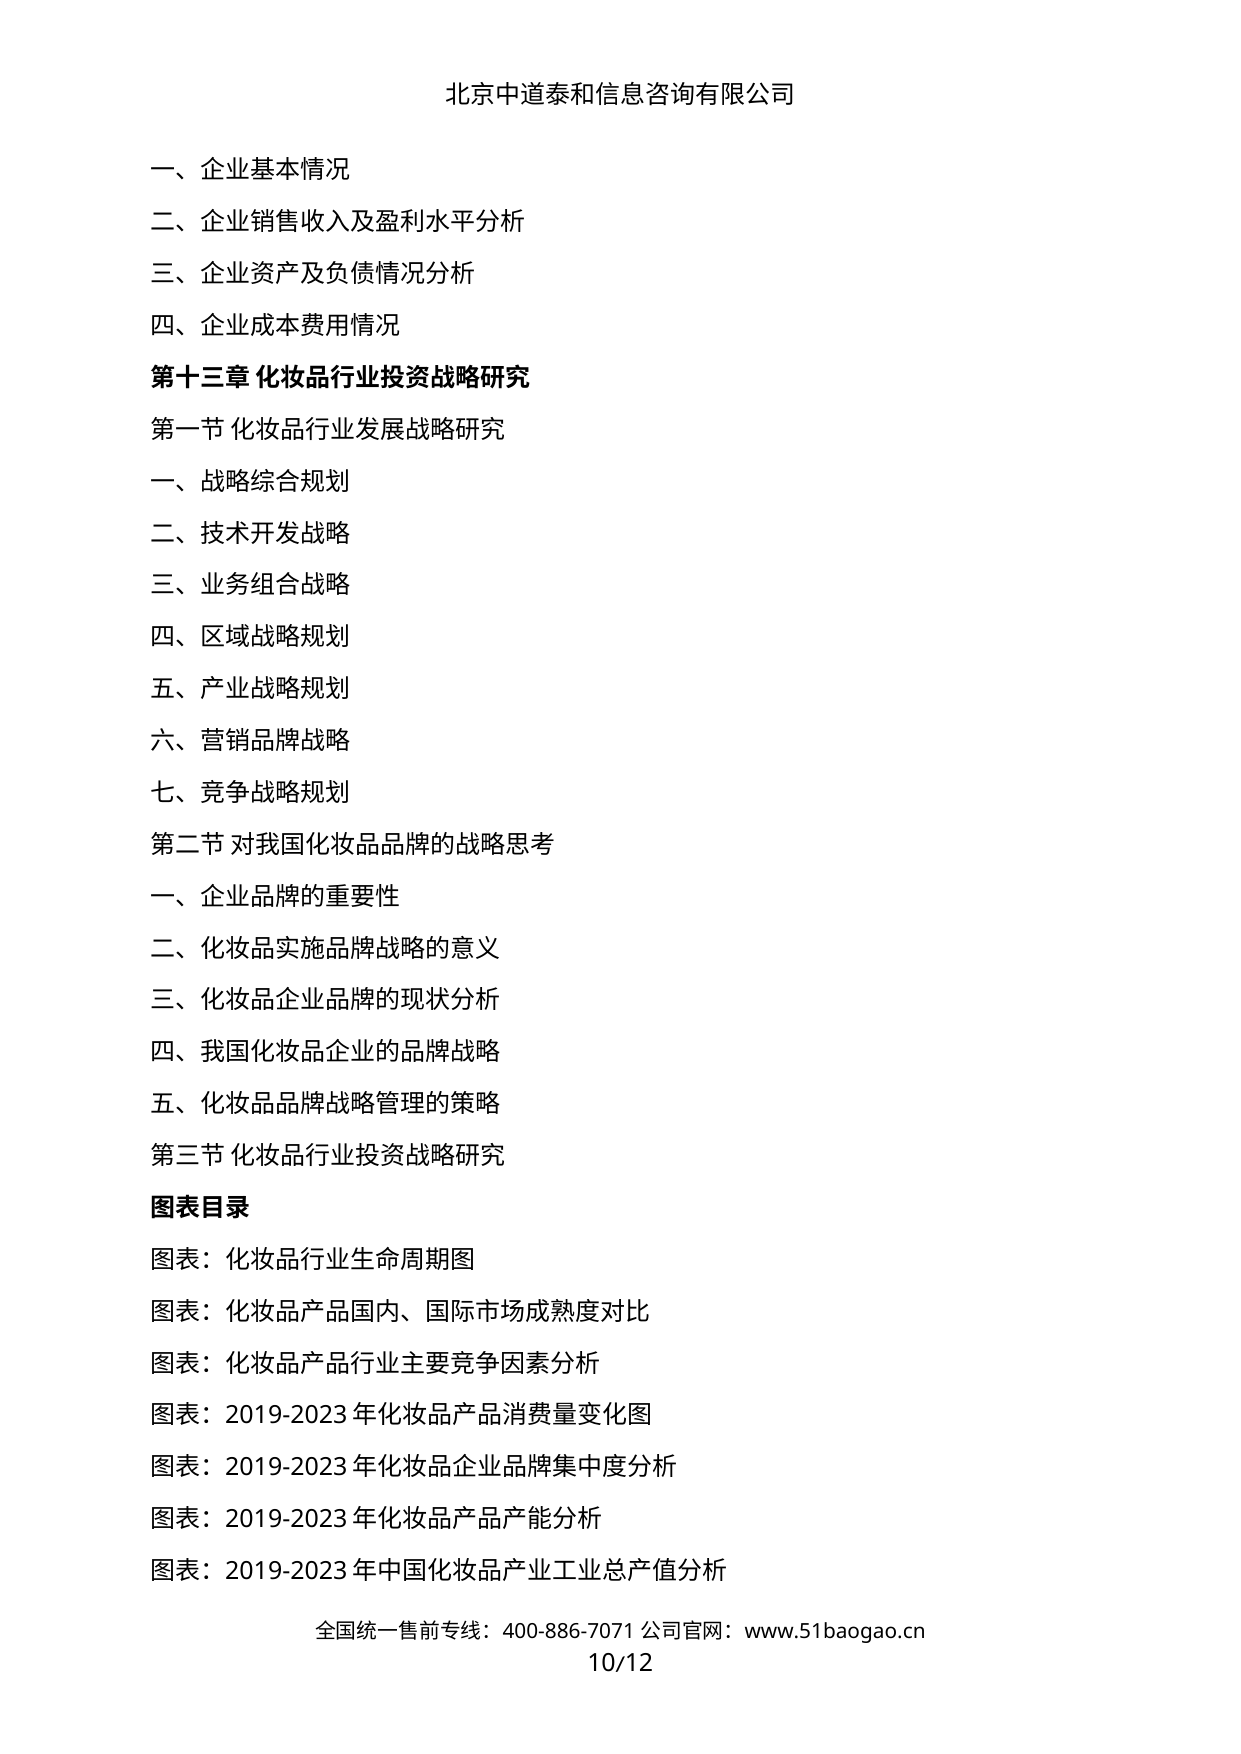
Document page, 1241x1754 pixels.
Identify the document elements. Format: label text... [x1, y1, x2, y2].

text 第一节 化妆品行业发展战略研究 [150, 409, 1090, 446]
text 七、竞争战略规划 [150, 772, 1090, 809]
text 三、业务组合战略 [150, 565, 1090, 601]
text 三、化妆品企业品牌的现状分析 [150, 980, 1090, 1016]
text 二、化妆品实施品牌战略的意义 [150, 928, 1090, 964]
text 图表目录 [150, 1187, 1090, 1224]
text 五、化妆品品牌战略管理的策略 [150, 1084, 1090, 1120]
text 第三节 化妆品行业投资战略研究 [150, 1136, 1090, 1172]
text 六、营销品牌战略 [150, 721, 1090, 757]
text 图表：化妆品产品国内、国际市场成熟度对比 [150, 1291, 1090, 1327]
text 四、区域战略规划 [150, 617, 1090, 653]
text 一、企业基本情况 [150, 150, 1090, 186]
text 一、战略综合规划 [150, 461, 1090, 497]
text 四、我国化妆品企业的品牌战略 [150, 1032, 1090, 1068]
text 图表：化妆品行业生命周期图 [150, 1239, 1090, 1276]
text 三、企业资产及负债情况分析 [150, 254, 1090, 290]
text 图表：化妆品产品行业主要竞争因素分析 [150, 1343, 1090, 1379]
text 第十三章 化妆品行业投资战略研究 [150, 357, 1090, 394]
text 图表：2019-2023年化妆品产品产能分析 [150, 1499, 1090, 1535]
text 一、企业品牌的重要性 [150, 876, 1090, 912]
text 四、企业成本费用情况 [150, 306, 1090, 342]
text 二、企业销售收入及盈利水平分析 [150, 202, 1090, 238]
text 二、技术开发战略 [150, 513, 1090, 549]
text 图表：2019-2023年中国化妆品产业工业总产值分析 [150, 1551, 1090, 1587]
text 五、产业战略规划 [150, 669, 1090, 705]
text 第二节 对我国化妆品品牌的战略思考 [150, 824, 1090, 861]
text 图表：2019-2023年化妆品企业品牌集中度分析 [150, 1447, 1090, 1483]
text 图表：2019-2023年化妆品产品消费量变化图 [150, 1395, 1090, 1431]
